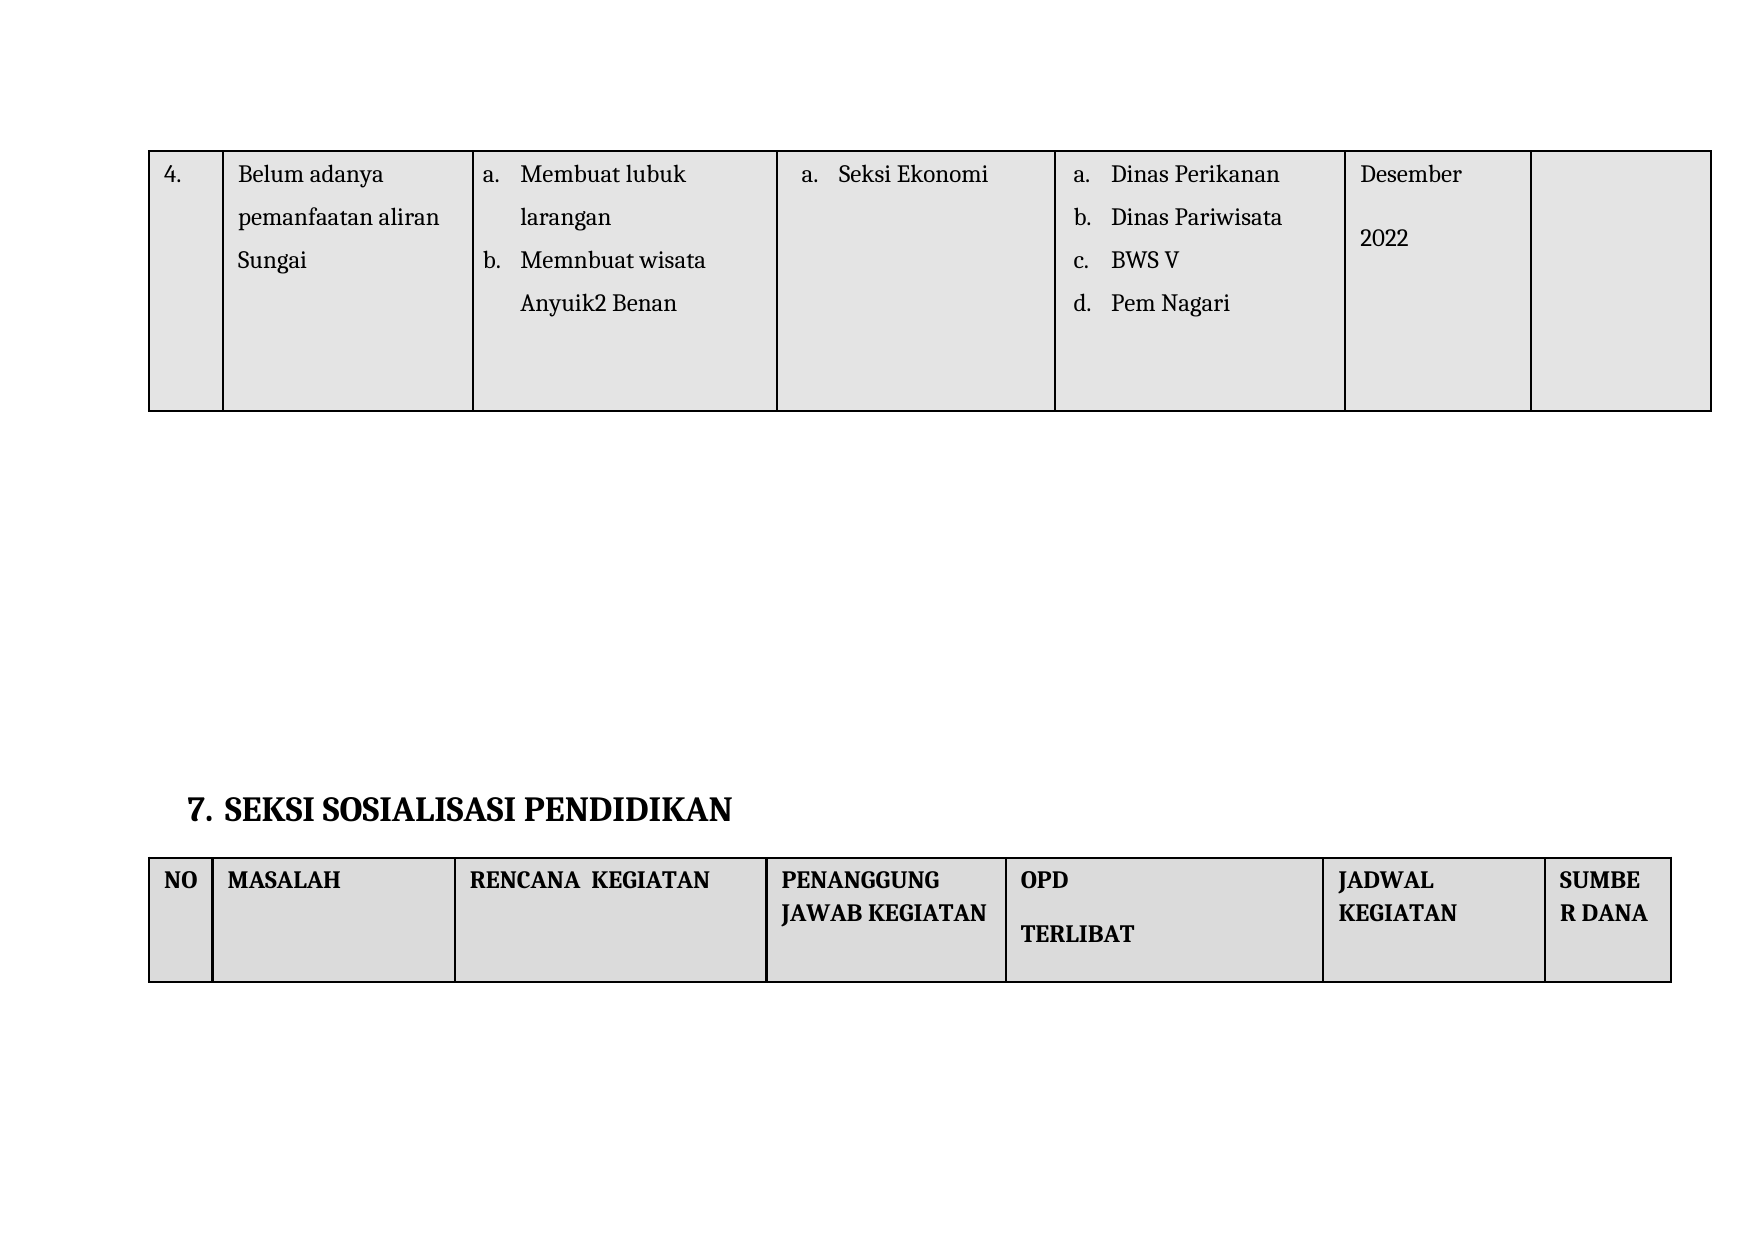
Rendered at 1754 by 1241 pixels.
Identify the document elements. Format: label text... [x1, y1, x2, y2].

table_cell [1532, 152, 1710, 410]
table_header PENANGGUNG JAWAB KEGIATAN [768, 859, 1005, 981]
table_cell 4. [150, 152, 222, 410]
table_header OPD TERLIBAT [1007, 859, 1322, 981]
list SEKSI SOSIALISASI PENDIDIKAN [187, 789, 1604, 830]
table_cell Dinas Perikanan Dinas Pariwisata BWS V Pem Nagari [1056, 152, 1344, 410]
table_header RENCANA KEGIATAN [456, 859, 765, 981]
table_cell Membuat lubuk larangan Memnbuat wisata Anyuik2 Benan [474, 152, 776, 410]
table_header MASALAH [214, 859, 454, 981]
table_cell Belum adanya pemanfaatan aliran Sungai [224, 152, 472, 410]
table_header NO [150, 859, 211, 981]
table_header JADWAL KEGIATAN [1324, 859, 1544, 981]
table_cell Desember 2022 [1346, 152, 1530, 410]
table_cell Seksi Ekonomi [778, 152, 1054, 410]
table_header SUMBER DANA [1546, 859, 1670, 981]
